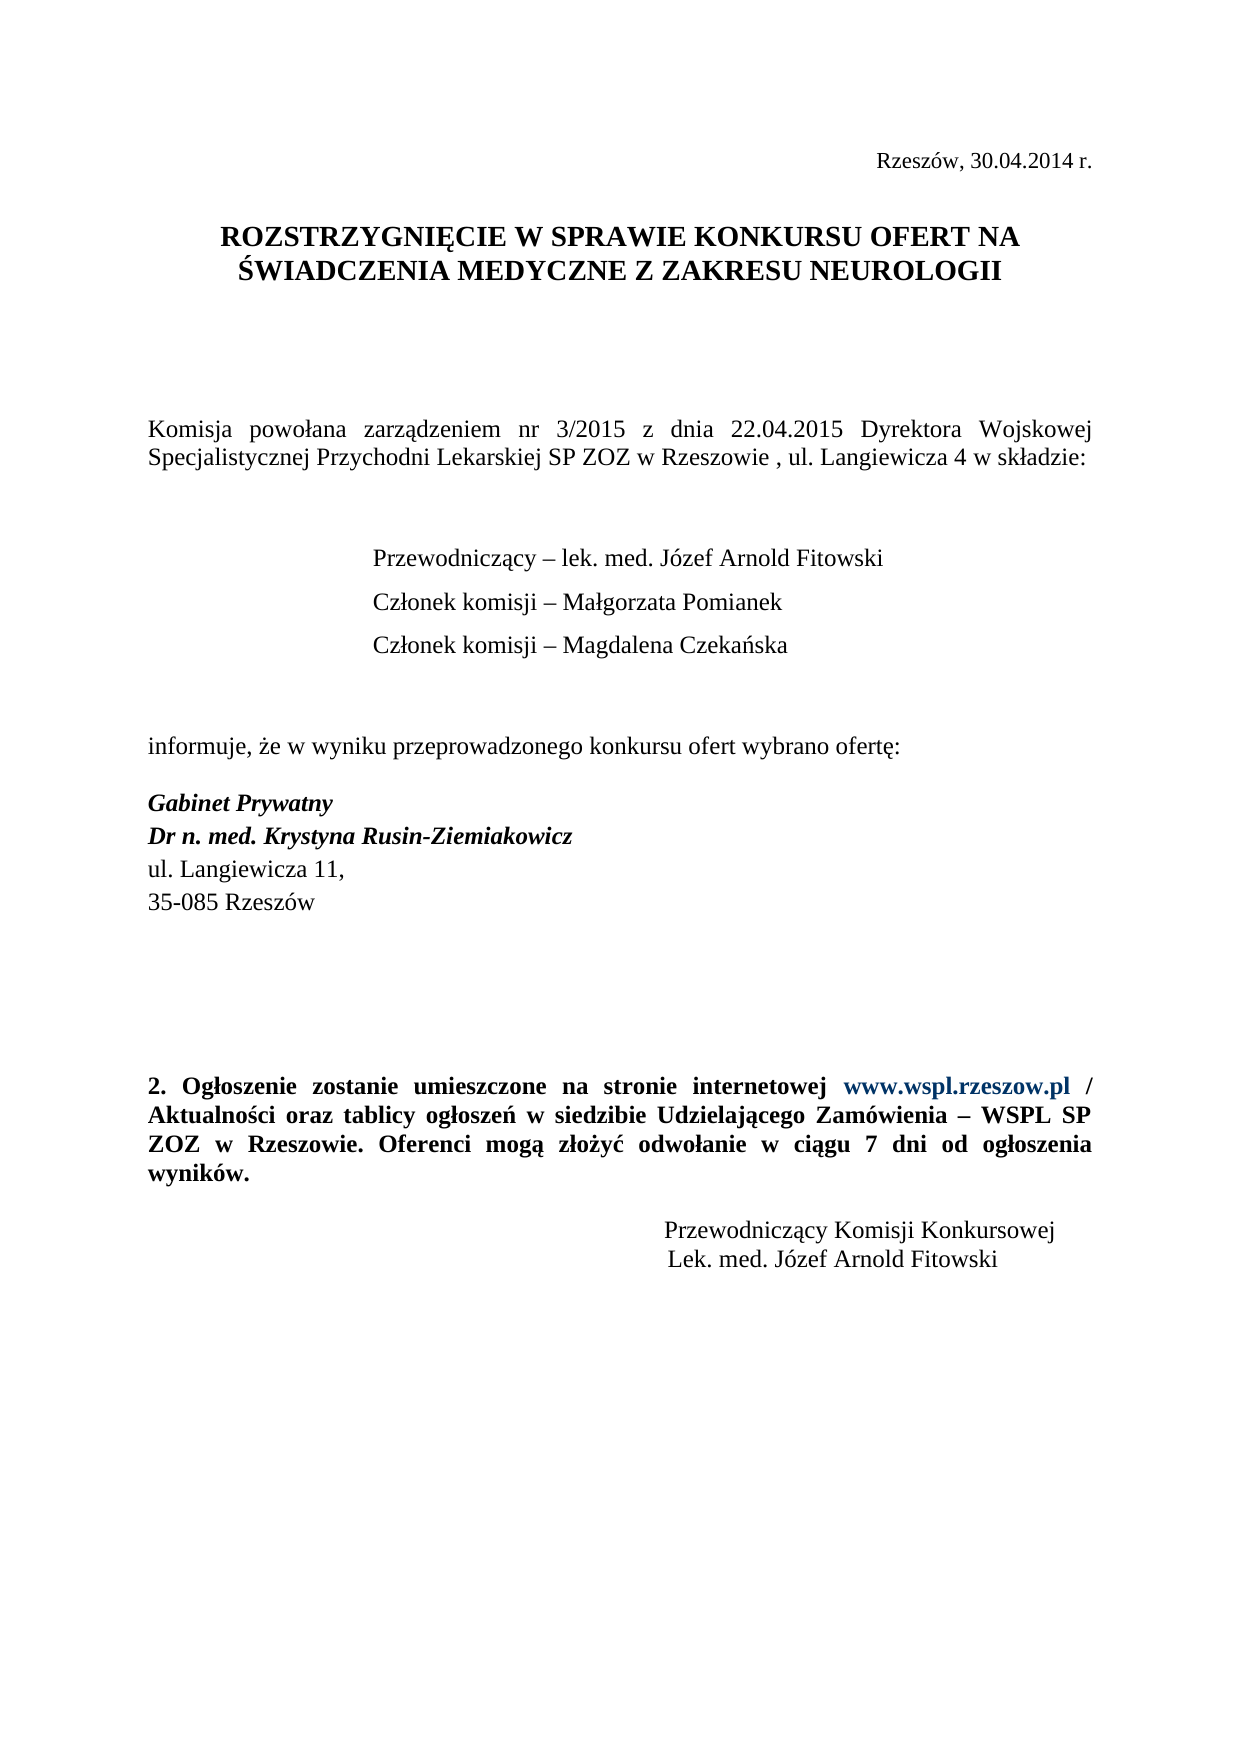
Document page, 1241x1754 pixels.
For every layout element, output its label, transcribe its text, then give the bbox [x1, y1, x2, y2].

list Członek komisji – Małgorzata Pomianek [298, 587, 1093, 615]
text 2. Ogłoszenie zostanie umieszczone na stronie internetowej www.wspl.rzeszow.pl / Aktualności oraz tablicy ogłoszeń w siedzibie Udzielającego Zamówienia – WSPL SP ZOZ w Rzeszowie. Oferenci mogą złożyć odwołanie w ciągu 7 dni od ogłoszenia wyników. [148, 1071, 1093, 1186]
text ul. Langiewicza 11, [148, 854, 1093, 883]
text Rzeszów, 30.04.2014 r. [148, 148, 1093, 174]
text ROZSTRZYGNIĘCIE W SPRAWIE KONKURSU OFERT NA ŚWIADCZENIA MEDYCZNE Z ZAKRESU NEUROLOGII [148, 219, 1093, 286]
text informuje, że w wyniku przeprowadzonego konkursu ofert wybrano ofertę: [148, 731, 1093, 759]
text Komisja powołana zarządzeniem nr 3/2015 z dnia 22.04.2015 Dyrektora Wojskowej Specjalistycznej Przychodni Lekarskiej SP ZOZ w Rzeszowie , ul. Langiewicza 4 w składzie: [148, 414, 1093, 471]
text Dr n. med. Krystyna Rusin-Ziemiakowicz [148, 821, 1093, 850]
text Przewodniczący Komisji Konkursowej [590, 1215, 1093, 1244]
list Członek komisji – Magdalena Czekańska [298, 630, 1093, 658]
text Gabinet Prywatny [148, 788, 1093, 817]
text 35-085 Rzeszów [148, 887, 1093, 916]
list Przewodniczący – lek. med. Józef Arnold Fitowski [298, 543, 1093, 572]
text Lek. med. Józef Arnold Fitowski [148, 1244, 1093, 1273]
